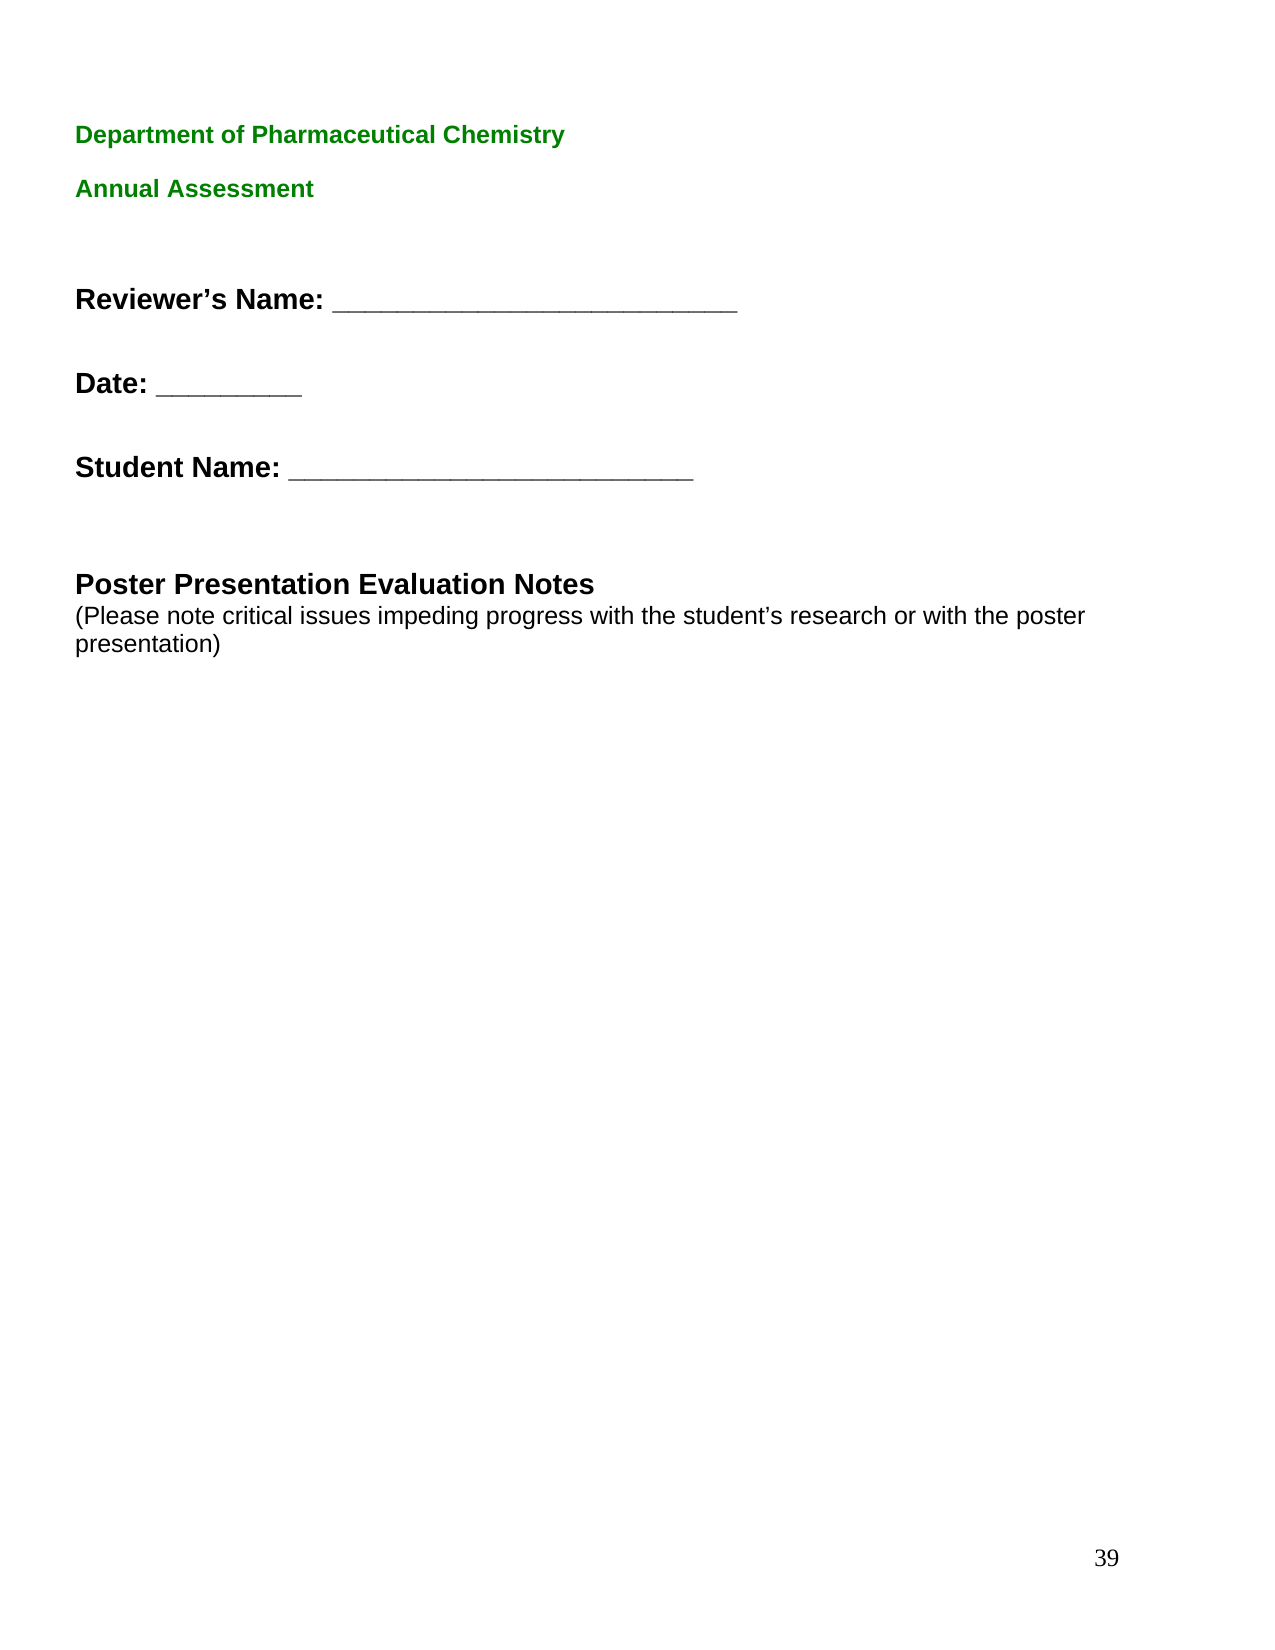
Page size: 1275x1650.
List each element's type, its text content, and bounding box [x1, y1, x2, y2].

text Poster Presentation Evaluation Notes [75, 567, 1125, 601]
text (Please note critical issues impeding progress with the student’s research or with the poster presentation) [75, 601, 1125, 658]
subtitle Annual Assessment [75, 174, 1125, 202]
text Date: _________ [75, 366, 1125, 399]
text Student Name: _________________________ [75, 450, 1125, 483]
subtitle Department of Pharmaceutical Chemistry [75, 120, 1125, 149]
text Reviewer’s Name: _________________________ [75, 282, 1125, 316]
